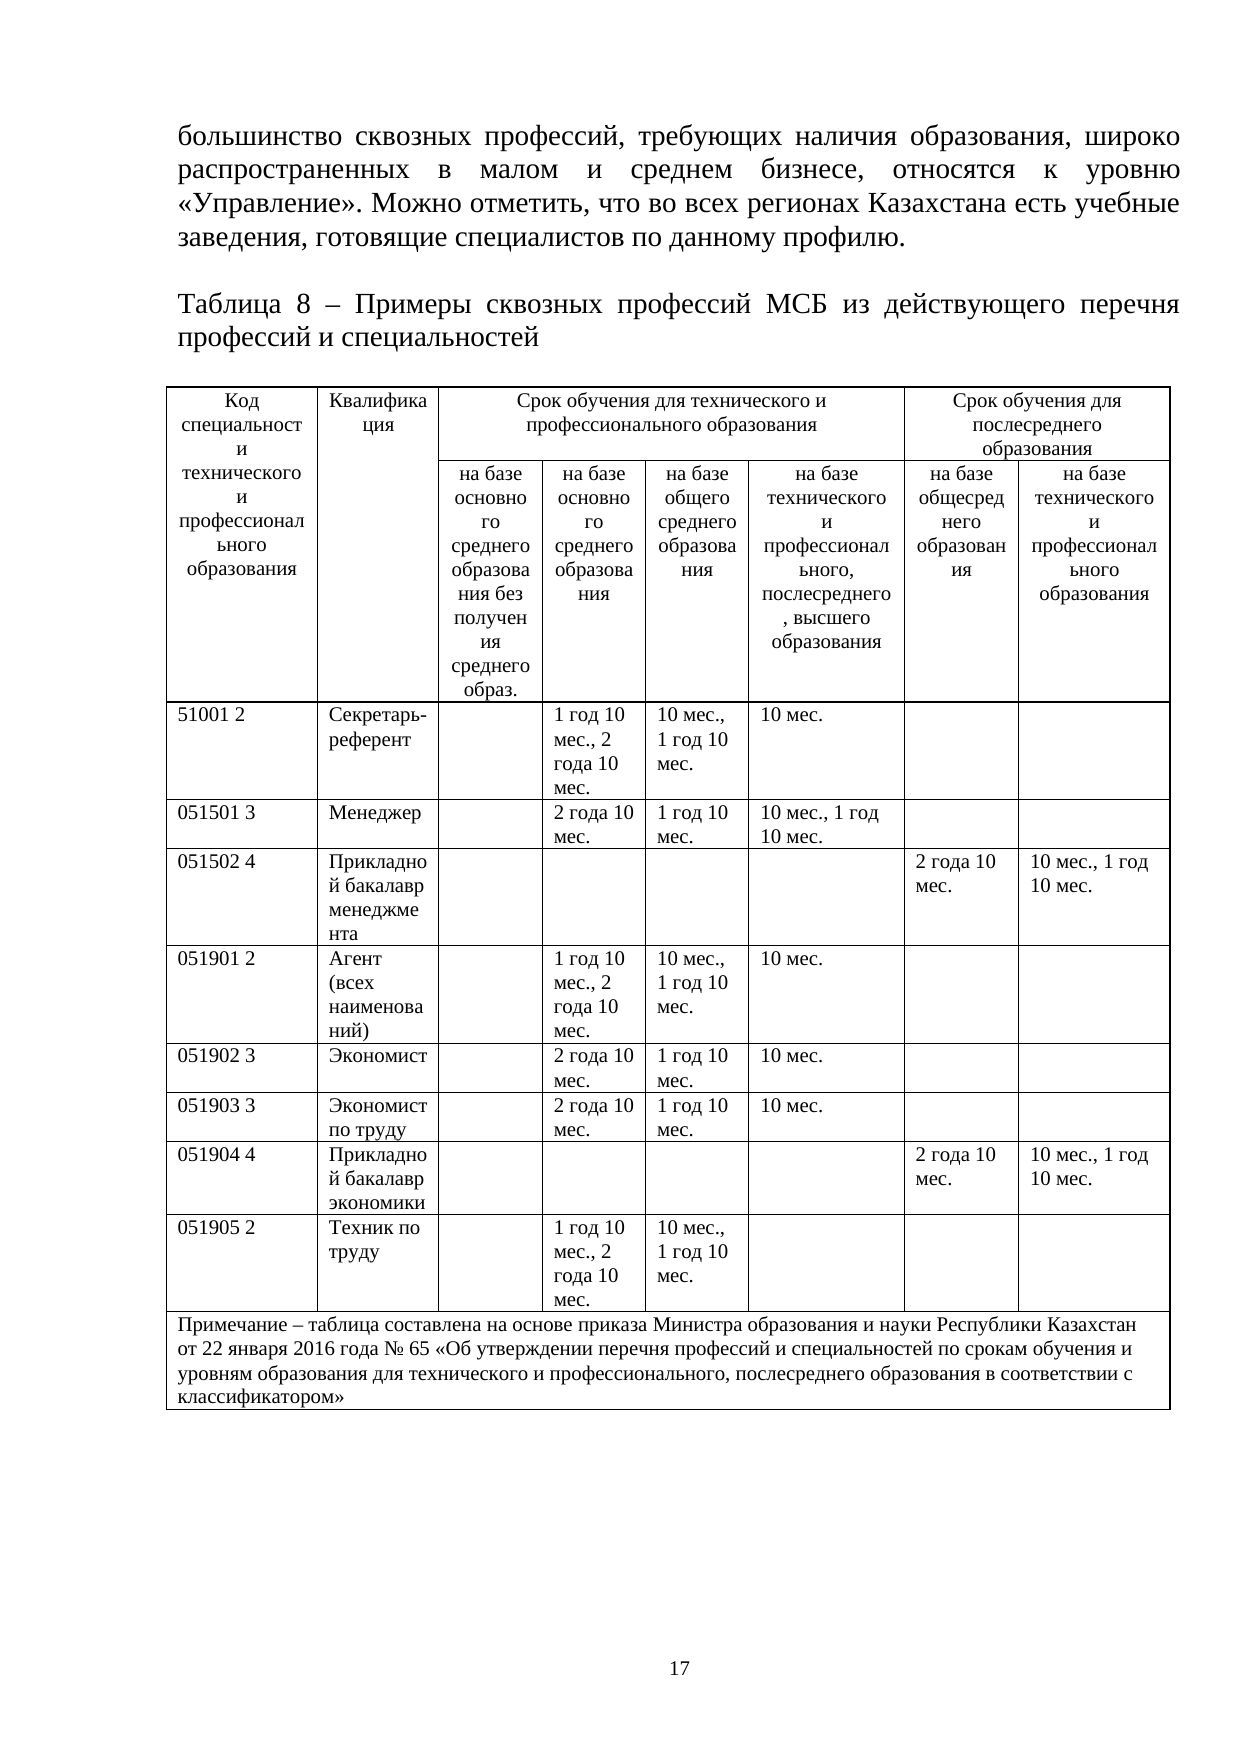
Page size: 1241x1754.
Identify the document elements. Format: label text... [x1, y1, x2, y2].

table_cell Техник по труду [318, 1215, 438, 1311]
table_cell [905, 703, 1018, 799]
table_cell Прикладной бакалавр менеджмента [318, 849, 438, 945]
table_cell Примечание – таблица составлена на основе приказа Министра образования и науки Республики Казахстан от 22 января 2016 года № 65 «Об утверждении перечня профессий и специальностей по срокам обучения и уровням образования для технического и профессионального, послесреднего образования в соответствии с классификатором» [167, 1312, 1169, 1408]
table_cell на базе основного среднего образования [543, 461, 645, 701]
table_cell на базе общесреднего образования [905, 461, 1018, 701]
table_cell на базе основного среднего образования без получения среднего образ. [439, 461, 542, 701]
table_cell [749, 1142, 904, 1214]
table_cell 051902 3 [167, 1044, 317, 1092]
table_cell 10 мес., 1 год 10 мес. [1019, 1142, 1169, 1214]
table_cell [905, 800, 1018, 848]
table_cell 2 года 10 мес. [543, 800, 645, 848]
table_cell 1 год 10 мес. [646, 800, 748, 848]
table_cell 2 года 10 мес. [905, 1142, 1018, 1214]
table_cell [439, 800, 542, 848]
table_cell 1 год 10 мес. [646, 1044, 748, 1092]
table_cell 2 года 10 мес. [905, 849, 1018, 945]
table_cell на базе технического и профессионального, послесреднего, высшего образования [749, 461, 904, 701]
table_cell [1019, 1093, 1169, 1141]
table_cell [1019, 1044, 1169, 1092]
table_cell [439, 703, 542, 799]
table_cell [749, 1215, 904, 1311]
table_cell [439, 849, 542, 945]
table_cell 051901 2 [167, 946, 317, 1042]
table_cell на базе общего среднего образования [646, 461, 748, 701]
table_cell на базе технического и профессионального образования [1019, 461, 1169, 701]
table_cell 1 год 10 мес., 2 года 10 мес. [543, 946, 645, 1042]
table_cell Менеджер [318, 800, 438, 848]
table_cell Прикладной бакалавр экономики [318, 1142, 438, 1214]
table_cell 10 мес. [749, 1044, 904, 1092]
table_cell 10 мес. [749, 703, 904, 799]
text Таблица 8 – Примеры сквозных профессий МСБ из действующего перечня профессий и специальностей [177, 286, 1181, 353]
table_cell 1 год 10 мес. [646, 1093, 748, 1141]
table_cell 10 мес. [749, 946, 904, 1042]
table_cell 10 мес., 1 год 10 мес. [646, 946, 748, 1042]
table_cell Экономист [318, 1044, 438, 1092]
table_cell 10 мес., 1 год 10 мес. [749, 800, 904, 848]
table_header Срок обучения для технического и профессионального образования [439, 388, 904, 460]
table_cell 1 год 10 мес., 2 года 10 мес. [543, 1215, 645, 1311]
table_cell [439, 946, 542, 1042]
table_cell 2 года 10 мес. [543, 1044, 645, 1092]
table_cell [1019, 703, 1169, 799]
table_cell 10 мес., 1 год 10 мес. [646, 703, 748, 799]
table_cell [1019, 946, 1169, 1042]
table_cell [439, 1215, 542, 1311]
table_cell 10 мес., 1 год 10 мес. [646, 1215, 748, 1311]
table_cell [749, 849, 904, 945]
table_cell 051501 3 [167, 800, 317, 848]
table_cell 051502 4 [167, 849, 317, 945]
table_cell [543, 849, 645, 945]
table_cell [439, 1093, 542, 1141]
table_cell 051905 2 [167, 1215, 317, 1311]
table_cell [905, 1215, 1018, 1311]
table_header Срок обучения для послесреднего образования [905, 388, 1169, 460]
table_cell [905, 1093, 1018, 1141]
table_cell [646, 1142, 748, 1214]
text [177, 118, 1181, 252]
table_cell 51001 2 [167, 703, 317, 799]
table_cell 10 мес. [749, 1093, 904, 1141]
table_cell [1019, 1215, 1169, 1311]
table_cell Секретарь-референт [318, 703, 438, 799]
table_header Квалификация [318, 388, 438, 701]
table_cell 2 года 10 мес. [543, 1093, 645, 1141]
table_cell [1019, 800, 1169, 848]
table_cell [905, 946, 1018, 1042]
table_cell [905, 1044, 1018, 1092]
table_cell 051903 3 [167, 1093, 317, 1141]
table_cell Экономист по труду [318, 1093, 438, 1141]
table_cell 10 мес., 1 год 10 мес. [1019, 849, 1169, 945]
table_cell [439, 1044, 542, 1092]
table_cell Агент (всех наименований) [318, 946, 438, 1042]
table_cell [439, 1142, 542, 1214]
table_cell 051904 4 [167, 1142, 317, 1214]
table_cell 1 год 10 мес., 2 года 10 мес. [543, 703, 645, 799]
table_cell [646, 849, 748, 945]
table_header Код специальности технического и профессионального образования [167, 388, 317, 701]
table_cell [543, 1142, 645, 1214]
